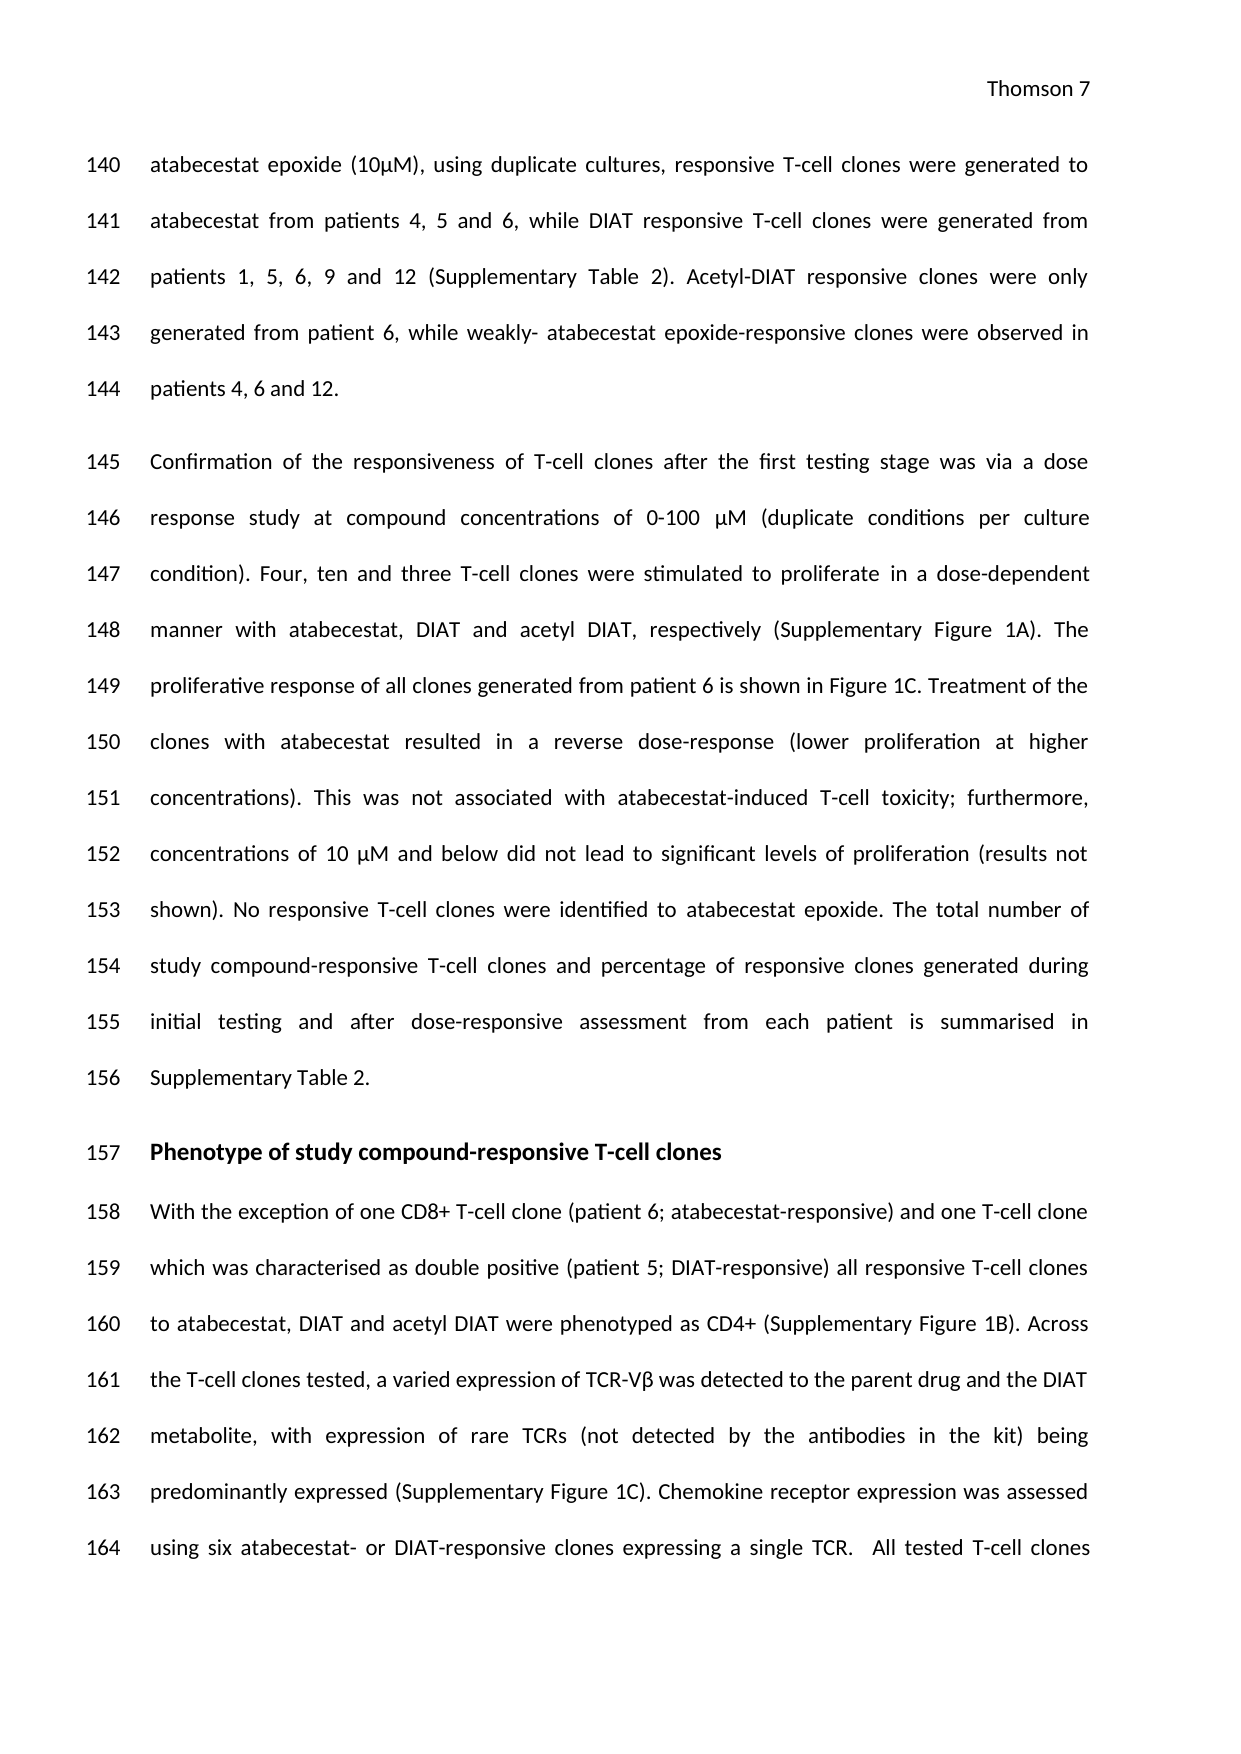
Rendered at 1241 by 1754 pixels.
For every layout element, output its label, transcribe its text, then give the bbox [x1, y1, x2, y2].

text Confirmation of the responsiveness of T-cell clones after the first testing stage was via a dose response study at compound concentrations of 0-100 µM (duplicate conditions per culture condition). Four, ten and three T-cell clones were stimulated to proliferate in a dose-dependent manner with atabecestat, DIAT and acetyl DIAT, respectively (Supplementary Figure 1A). The proliferative response of all clones generated from patient 6 is shown in Figure 1C. Treatment of the clones with atabecestat resulted in a reverse dose-response (lower proliferation at higher concentrations). This was not associated with atabecestat-induced T-cell toxicity; furthermore, concentrations of 10 µM and below did not lead to significant levels of proliferation (results not shown). No responsive T-cell clones were identified to atabecestat epoxide. The total number of study compound-responsive T-cell clones and percentage of responsive clones generated during initial testing and after dose-responsive assessment from each patient is summarised in Supplementary Table 2. [150, 447, 1090, 1091]
subtitle Phenotype of study compound-responsive T-cell clones [150, 1136, 1090, 1167]
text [150, 1197, 1090, 1561]
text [150, 150, 1090, 402]
